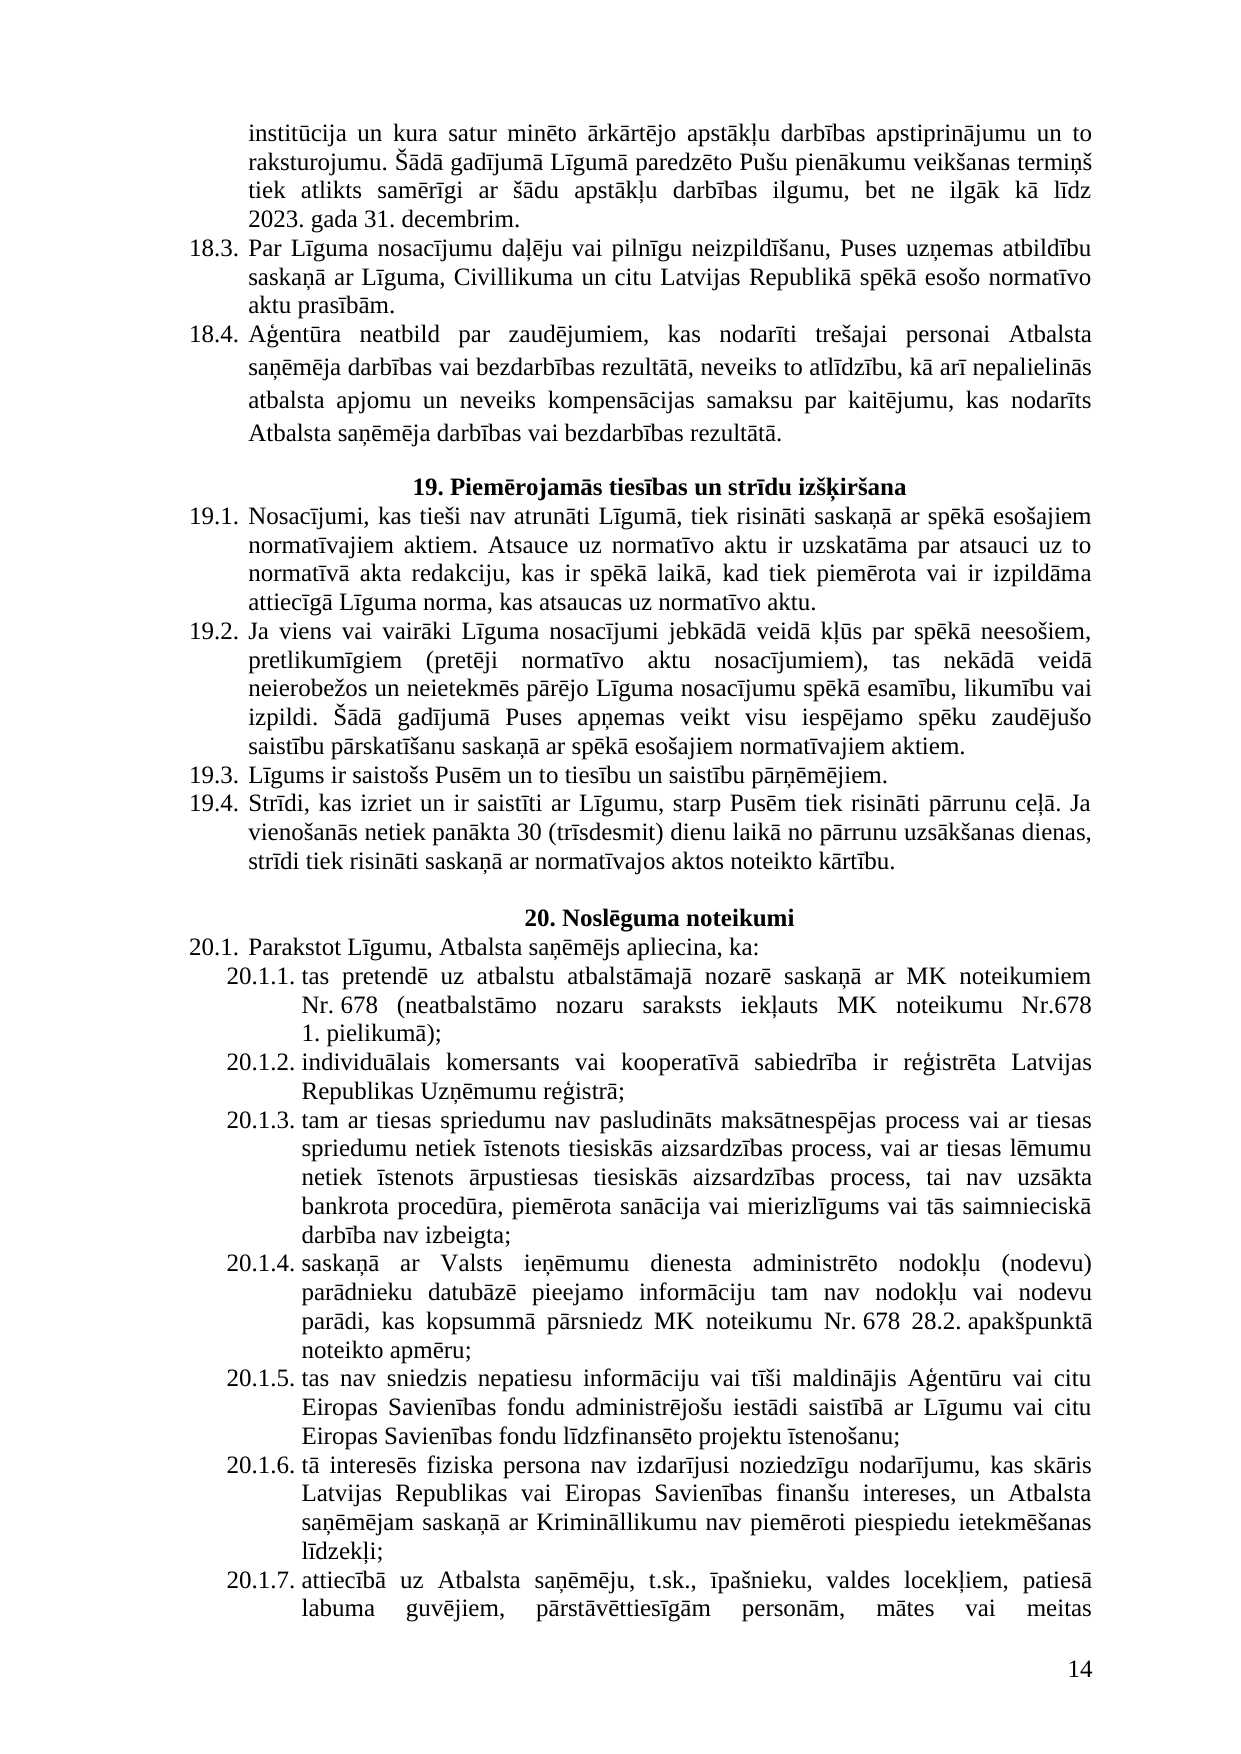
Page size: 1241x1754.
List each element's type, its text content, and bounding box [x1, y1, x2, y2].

list saskaņā ar Valsts ieņēmumu dienesta administrēto nodokļu (nodevu) parādnieku datubāzē pieejamo informāciju tam nav nodokļu vai nodevu parādi, kas kopsummā pārsniedz MK noteikumu Nr. 678 28.2. apakšpunktā noteikto apmēru; [226, 1248, 1092, 1363]
list Līgums ir saistošs Pusēm un to tiesību un saistību pārņēmējiem. [189, 760, 1092, 788]
list Piemērojamās tiesības un strīdu izšķiršana [226, 472, 1092, 501]
list Parakstot Līgumu, Atbalsta saņēmējs apliecina, ka: [189, 932, 1092, 961]
list tas pretendē uz atbalstu atbalstāmajā nozarē saskaņā ar MK noteikumiem Nr. 678 (neatbalstāmo nozaru saraksts iekļauts MK noteikumu Nr.678 1. pielikumā); [226, 961, 1092, 1047]
list Ja viens vai vairāki Līguma nosacījumi jebkādā veidā kļūs par spēkā neesošiem, pretlikumīgiem (pretēji normatīvo aktu nosacījumiem), tas nekādā veidā neierobežos un neietekmēs pārējo Līguma nosacījumu spēkā esamību, likumību vai izpildi. Šādā gadījumā Puses apņemas veikt visu iespējamo spēku zaudējušo saistību pārskatīšanu saskaņā ar spēkā esošajiem normatīvajiem aktiem. [189, 616, 1092, 760]
list individuālais komersants vai kooperatīvā sabiedrība ir reģistrēta Latvijas Republikas Uzņēmumu reģistrā; [226, 1047, 1092, 1105]
list Noslēguma noteikumi [226, 903, 1092, 932]
list Strīdi, kas izriet un ir saistīti ar Līgumu, starp Pusēm tiek risināti pārrunu ceļā. Ja vienošanās netiek panākta 30 (trīsdesmit) dienu laikā no pārrunu uzsākšanas dienas, strīdi tiek risināti saskaņā ar normatīvajos aktos noteikto kārtību. [189, 788, 1092, 875]
list Nosacījumi, kas tieši nav atrunāti Līgumā, tiek risināti saskaņā ar spēkā esošajiem normatīvajiem aktiem. Atsauce uz normatīvo aktu ir uzskatāma par atsauci uz to normatīvā akta redakciju, kas ir spēkā laikā, kad tiek piemērota vai ir izpildāma attiecīgā Līguma norma, kas atsaucas uz normatīvo aktu. [189, 501, 1092, 616]
list Par Līguma nosacījumu daļēju vai pilnīgu neizpildīšanu, Puses uzņemas atbildību saskaņā ar Līguma, Civillikuma un citu Latvijas Republikā spēkā esošo normatīvo aktu prasībām. [189, 233, 1092, 319]
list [189, 118, 1092, 233]
list tas nav sniedzis nepatiesu informāciju vai tīši maldinājis Aģentūru vai citu Eiropas Savienības fondu administrējošu iestādi saistībā ar Līgumu vai citu Eiropas Savienības fondu līdzfinansēto projektu īstenošanu; [226, 1363, 1092, 1450]
list tā interesēs fiziska persona nav izdarījusi noziedzīgu nodarījumu, kas skāris Latvijas Republikas vai Eiropas Savienības finanšu intereses, un Atbalsta saņēmējam saskaņā ar Krimināllikumu nav piemēroti piespiedu ietekmēšanas līdzekļi; [226, 1450, 1092, 1565]
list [226, 1565, 1092, 1622]
list Aģentūra neatbild par zaudējumiem, kas nodarīti trešajai personai Atbalsta saņēmēja darbības vai bezdarbības rezultātā, neveiks to atlīdzību, kā arī nepalielinās atbalsta apjomu un neveiks kompensācijas samaksu par kaitējumu, kas nodarīts Atbalsta saņēmēja darbības vai bezdarbības rezultātā. [189, 319, 1092, 447]
list tam ar tiesas spriedumu nav pasludināts maksātnespējas process vai ar tiesas spriedumu netiek īstenots tiesiskās aizsardzības process, vai ar tiesas lēmumu netiek īstenots ārpustiesas tiesiskās aizsardzības process, tai nav uzsākta bankrota procedūra, piemērota sanācija vai mierizlīgums vai tās saimnieciskā darbība nav izbeigta; [226, 1105, 1092, 1248]
